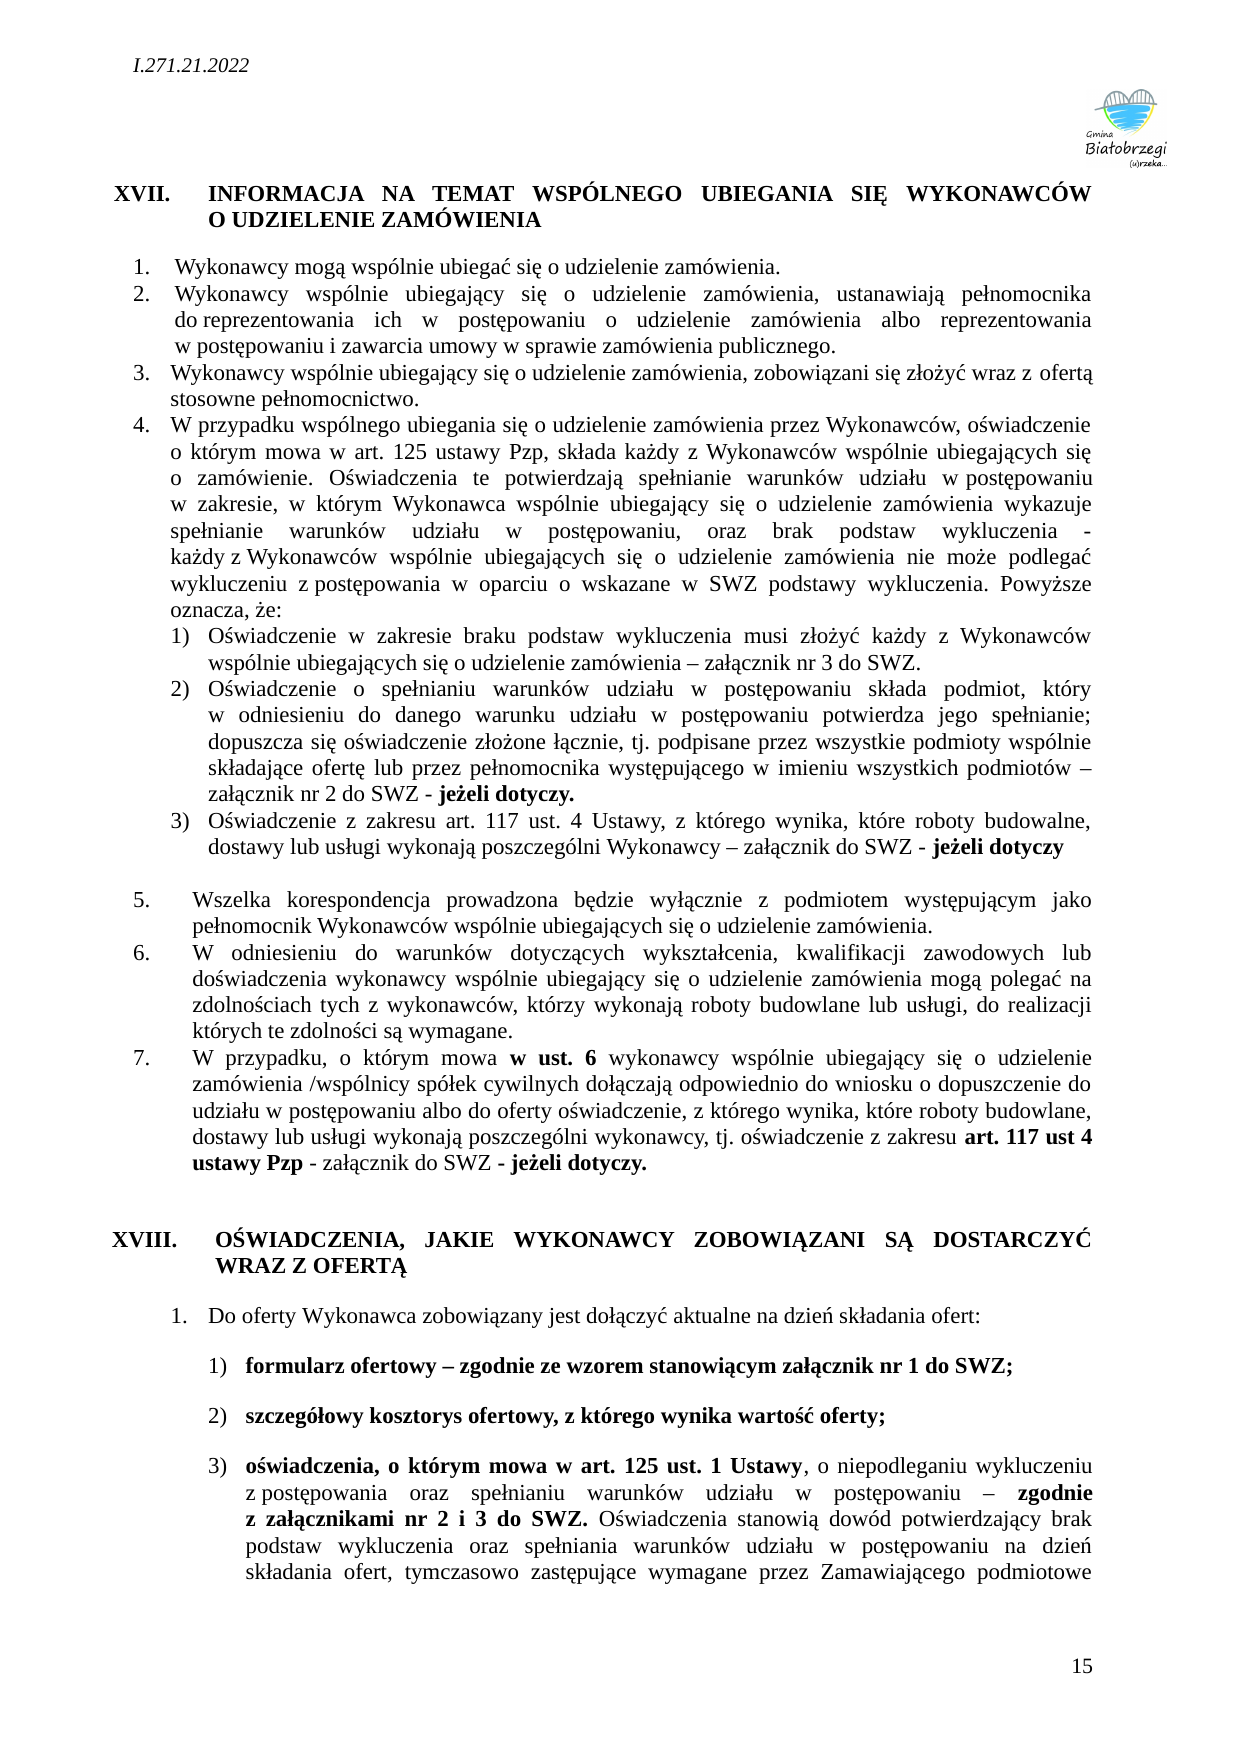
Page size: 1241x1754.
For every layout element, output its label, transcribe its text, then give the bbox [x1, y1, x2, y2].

list Oświadczenie w zakresie braku podstaw wykluczenia musi złożyć każdy z Wykonawców wspólnie ubiegających się o udzielenie zamówienia – załącznik nr 3 do SWZ. [170, 622, 1093, 675]
list INFORMACJA NA TEMAT WSPÓLNEGO UBIEGANIA SIĘ WYKONAWCÓW O UDZIELENIE ZAMÓWIENIA [170, 180, 1093, 232]
list W przypadku wspólnego ubiegania się o udzielenie zamówienia przez Wykonawców, oświadczenie o którym mowa w art. 125 ustawy Pzp, składa każdy z Wykonawców wspólnie ubiegających się o zamówienie. Oświadczenia te potwierdzają spełnianie warunków udziału w postępowaniu w zakresie, w którym Wykonawca wspólnie ubiegający się o udzielenie zamówienia wykazuje spełnianie warunków udziału w postępowaniu, oraz brak podstaw wykluczenia - każdy z Wykonawców wspólnie ubiegających się o udzielenie zamówienia nie może podlegać wykluczeniu z postępowania w oparciu o wskazane w SWZ podstawy wykluczenia. Powyższe oznacza, że: [133, 411, 1093, 622]
list W przypadku, o którym mowa w ust. 6 wykonawcy wspólnie ubiegający się o udzielenie zamówienia /wspólnicy spółek cywilnych dołączają odpowiednio do wniosku o dopuszczenie do udziału w postępowaniu albo do oferty oświadczenie, z którego wynika, które roboty budowlane, dostawy lub usługi wykonają poszczególni wykonawcy, tj. oświadczenie z zakresu art. 117 ust 4 ustawy Pzp - załącznik do SWZ - jeżeli dotyczy. [133, 1044, 1093, 1176]
list OŚWIADCZENIA, JAKIE WYKONAWCY ZOBOWIĄZANI SĄ DOSTARCZYĆ WRAZ Z OFERTĄ [177, 1226, 1093, 1278]
list W odniesieniu do warunków dotyczących wykształcenia, kwalifikacji zawodowych lub doświadczenia wykonawcy wspólnie ubiegający się o udzielenie zamówienia mogą polegać na zdolnościach tych z wykonawców, którzy wykonają roboty budowlane lub usługi, do realizacji których te zdolności są wymagane. [133, 938, 1093, 1044]
list Oświadczenie o spełnianiu warunków udziału w postępowaniu składa podmiot, który w odniesieniu do danego warunku udziału w postępowaniu potwierdza jego spełnianie; dopuszcza się oświadczenie złożone łącznie, tj. podpisane przez wszystkie podmioty wspólnie składające ofertę lub przez pełnomocnika występującego w imieniu wszystkich podmiotów – załącznik nr 2 do SWZ - jeżeli dotyczy. [170, 675, 1093, 807]
list szczegółowy kosztorys ofertowy, z którego wynika wartość oferty; [208, 1402, 1093, 1429]
list Wykonawcy mogą wspólnie ubiegać się o udzielenie zamówienia. [133, 253, 1093, 280]
list Wykonawcy wspólnie ubiegający się o udzielenie zamówienia, ustanawiają pełnomocnika do reprezentowania ich w postępowaniu o udzielenie zamówienia albo reprezentowania w postępowaniu i zawarcia umowy w sprawie zamówienia publicznego. [133, 280, 1093, 359]
picture [1086, 89, 1167, 168]
list Wszelka korespondencja prowadzona będzie wyłącznie z podmiotem występującym jako pełnomocnik Wykonawców wspólnie ubiegających się o udzielenie zamówienia. [133, 886, 1093, 938]
list Do oferty Wykonawca zobowiązany jest dołączyć aktualne na dzień składania ofert: [170, 1302, 1093, 1329]
list Wykonawcy wspólnie ubiegający się o udzielenie zamówienia, zobowiązani się złożyć wraz z ofertą stosowne pełnomocnictwo. [133, 359, 1093, 411]
list Oświadczenie z zakresu art. 117 ust. 4 Ustawy, z którego wynika, które roboty budowalne, dostawy lub usługi wykonają poszczególni Wykonawcy – załącznik do SWZ - jeżeli dotyczy [170, 807, 1093, 859]
list formularz ofertowy – zgodnie ze wzorem stanowiącym załącznik nr 1 do SWZ; [208, 1352, 1093, 1379]
